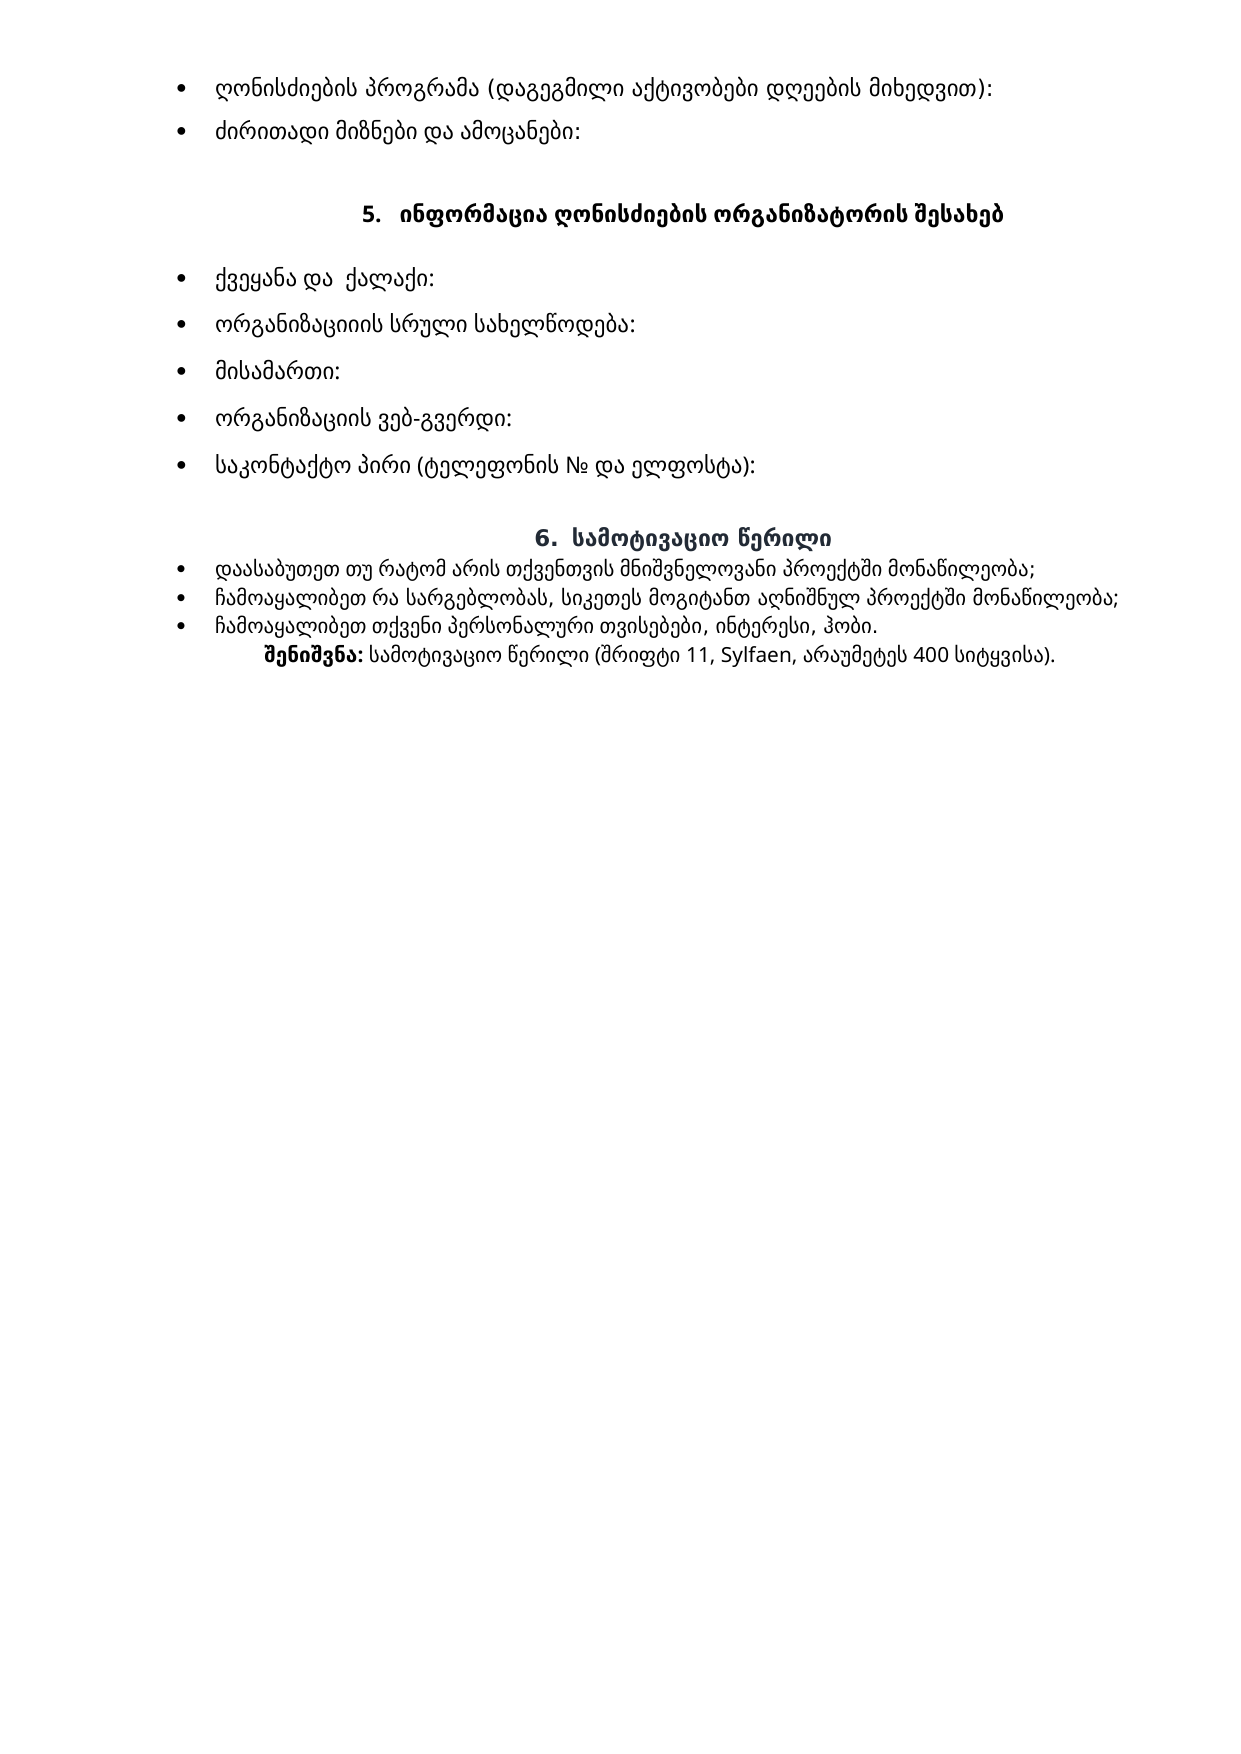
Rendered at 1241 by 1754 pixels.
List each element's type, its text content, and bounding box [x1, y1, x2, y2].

subtitle სამოტივაციო წერილი [215, 525, 1152, 552]
list ორგანიზაციის ვებ-გვერდი: [177, 402, 1152, 433]
text შენიშვნა: სამოტივაციო წერილი (შრიფტი 11, Sylfaen, არაუმეტეს 400 სიტყვისა). [168, 640, 1152, 668]
list ჩამოაყალიბეთ რა სარგებლობას, სიკეთეს მოგიტანთ აღნიშნულ პროექტში მონაწილეობა; [177, 583, 1152, 611]
list ორგანიზაციიის სრული სახელწოდება: [177, 308, 1152, 339]
list ძირითადი მიზნები და ამოცანები: [177, 115, 1152, 146]
list საკონტაქტო პირი (ტელეფონის № და ელფოსტა): [177, 449, 1152, 480]
list ჩამოაყალიბეთ თქვენი პერსონალური თვისებები, ინტერესი, ჰობი. [177, 611, 1152, 640]
list ღონისძიების პროგრამა (დაგეგმილი აქტივობები დღეების მიხედვით): [177, 75, 1152, 102]
list ქვეყანა და ქალაქი: [177, 261, 1152, 293]
subtitle ინფორმაცია ღონისძიების ორგანიზატორის შესახებ [215, 198, 1152, 229]
list მისამართი: [177, 355, 1152, 386]
list დაასაბუთეთ თუ რატომ არის თქვენთვის მნიშვნელოვანი პროექტში მონაწილეობა; [177, 554, 1152, 583]
